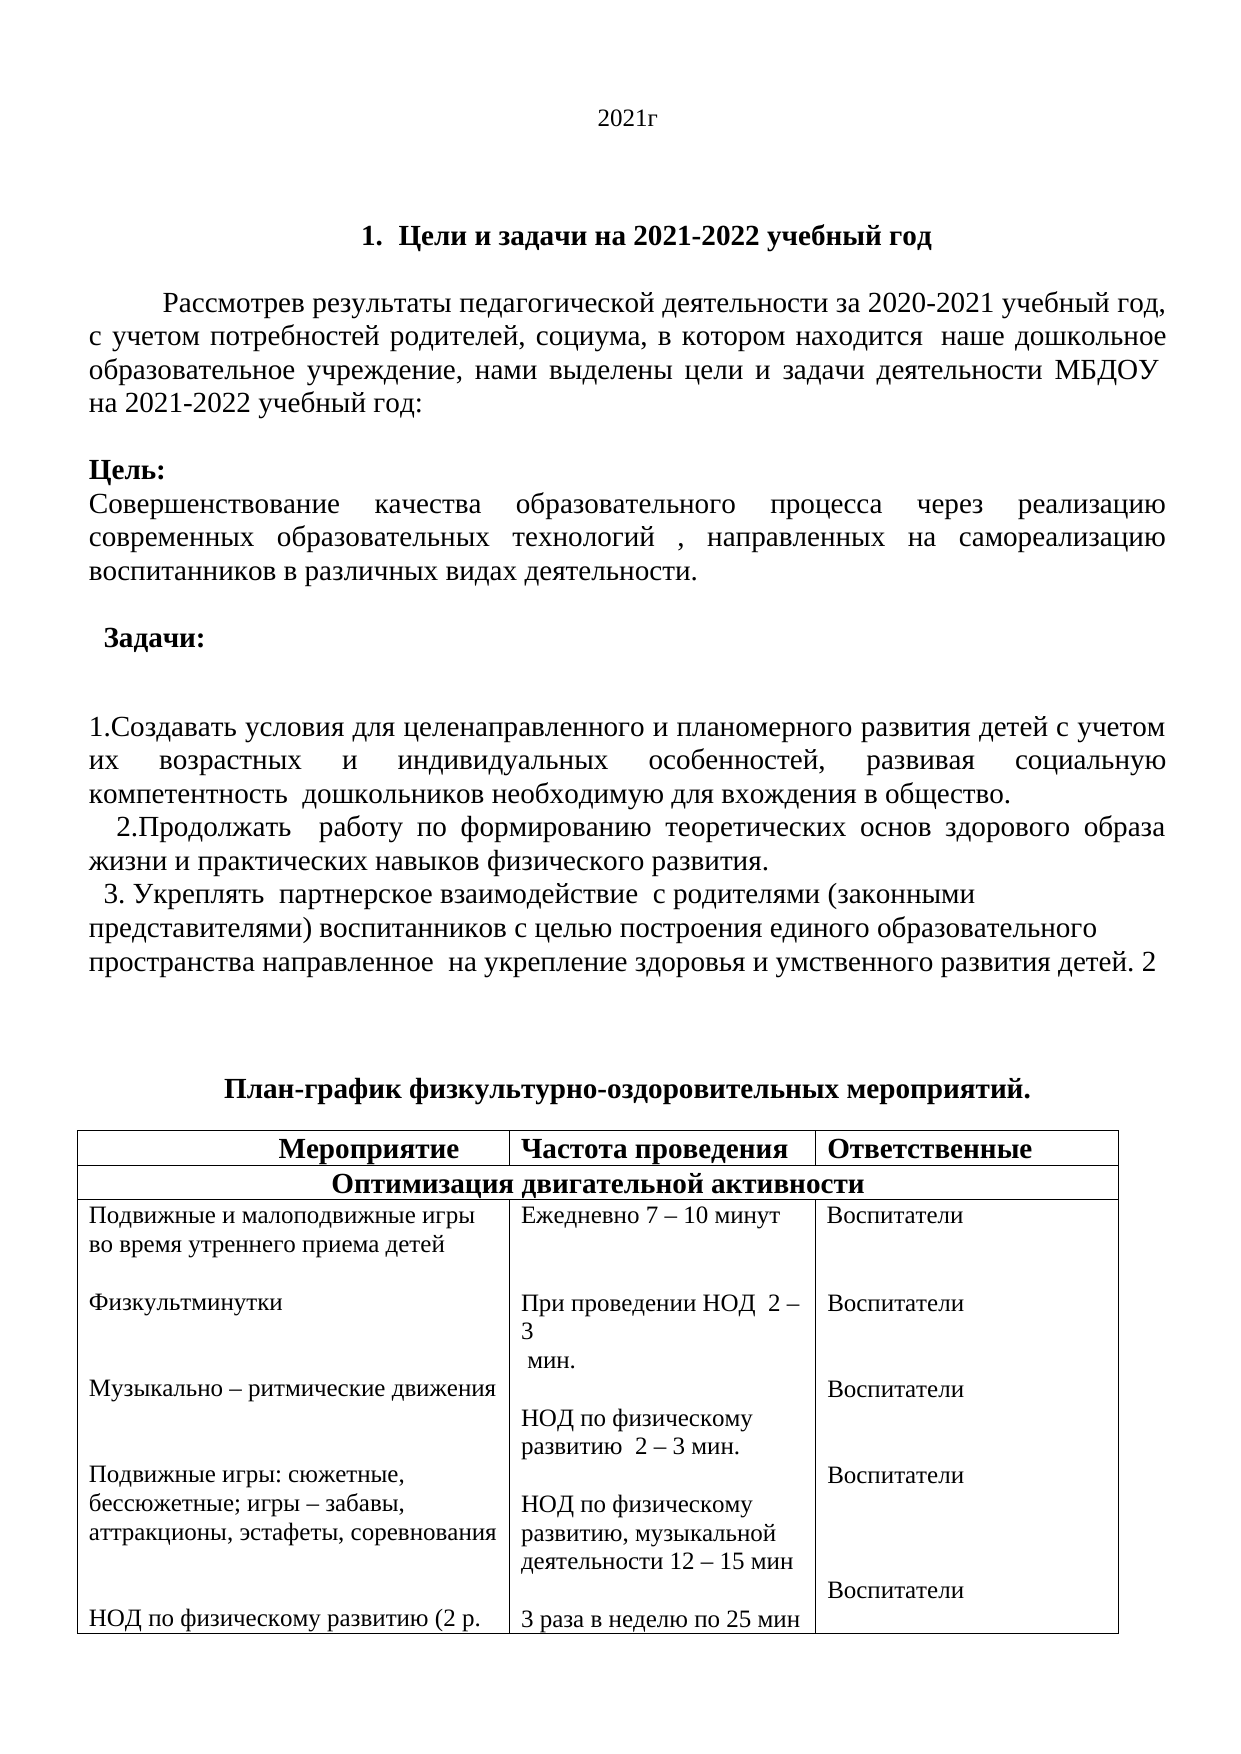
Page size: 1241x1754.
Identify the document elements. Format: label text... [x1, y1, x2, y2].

table_header Ответственные [816, 1131, 1118, 1165]
text 3. Укреплять партнерское взаимодействие с родителями (законными представителями) воспитанников с целью построения единого образовательного пространства направленное на укрепление здоровья и умственного развития детей. 2 [89, 877, 1159, 977]
text План-график физкультурно-оздоровительных мероприятий. [89, 1071, 1167, 1104]
table_header Частота проведения [510, 1131, 815, 1165]
text Цель: [89, 452, 1167, 486]
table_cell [816, 1258, 1118, 1633]
text Совершенствование качества образовательного процесса через реализацию современных образовательных технологий , направленных на самореализацию воспитанников в различных видах деятельности. [89, 486, 1167, 587]
table_cell Подвижные и малоподвижные игры во время утреннего приема детей Физкультминутки Музыкально – ритмические движения Подвижные игры: сюжетные, бессюжетные; игры – забавы, аттракционы, эстафеты, соревнования НОД по физическому развитию (2 р. в зале., 1 р. на улице) Инд. работа по закреплению основных видов движений Физкультурный досуг Спортивный праздник Самостоятельная двигательная деятельность [78, 1200, 509, 1633]
text Рассмотрев результаты педагогической деятельности за 2020-2021 учебный год, с учетом потребностей родителей, социума, в котором находится наше дошкольное образовательное учреждение, нами выделены цели и задачи деятельности МБДОУ на 2021-2022 учебный год: [89, 285, 1167, 419]
table_cell Ежедневно 7 – 10 минут [510, 1200, 815, 1258]
table_cell Воспитатели [816, 1200, 1118, 1258]
text 1.Создавать условия для целенаправленного и планомерного развития детей с учетом их возрастных и индивидуальных особенностей, развивая социальную компетентность дошкольников необходимую для вхождения в общество. [89, 709, 1167, 809]
table_cell Оптимизация двигательной активности [78, 1166, 1118, 1199]
table_header Мероприятие [78, 1131, 509, 1165]
list Цели и задачи на 2021-2022 учебный год [126, 218, 1167, 251]
text 2.Продолжать работу по формированию теоретических основ здорового образа жизни и практических навыков физического развития. [89, 809, 1167, 877]
text Задачи: [89, 620, 1167, 654]
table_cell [510, 1258, 815, 1633]
text 2021г [89, 103, 1167, 131]
